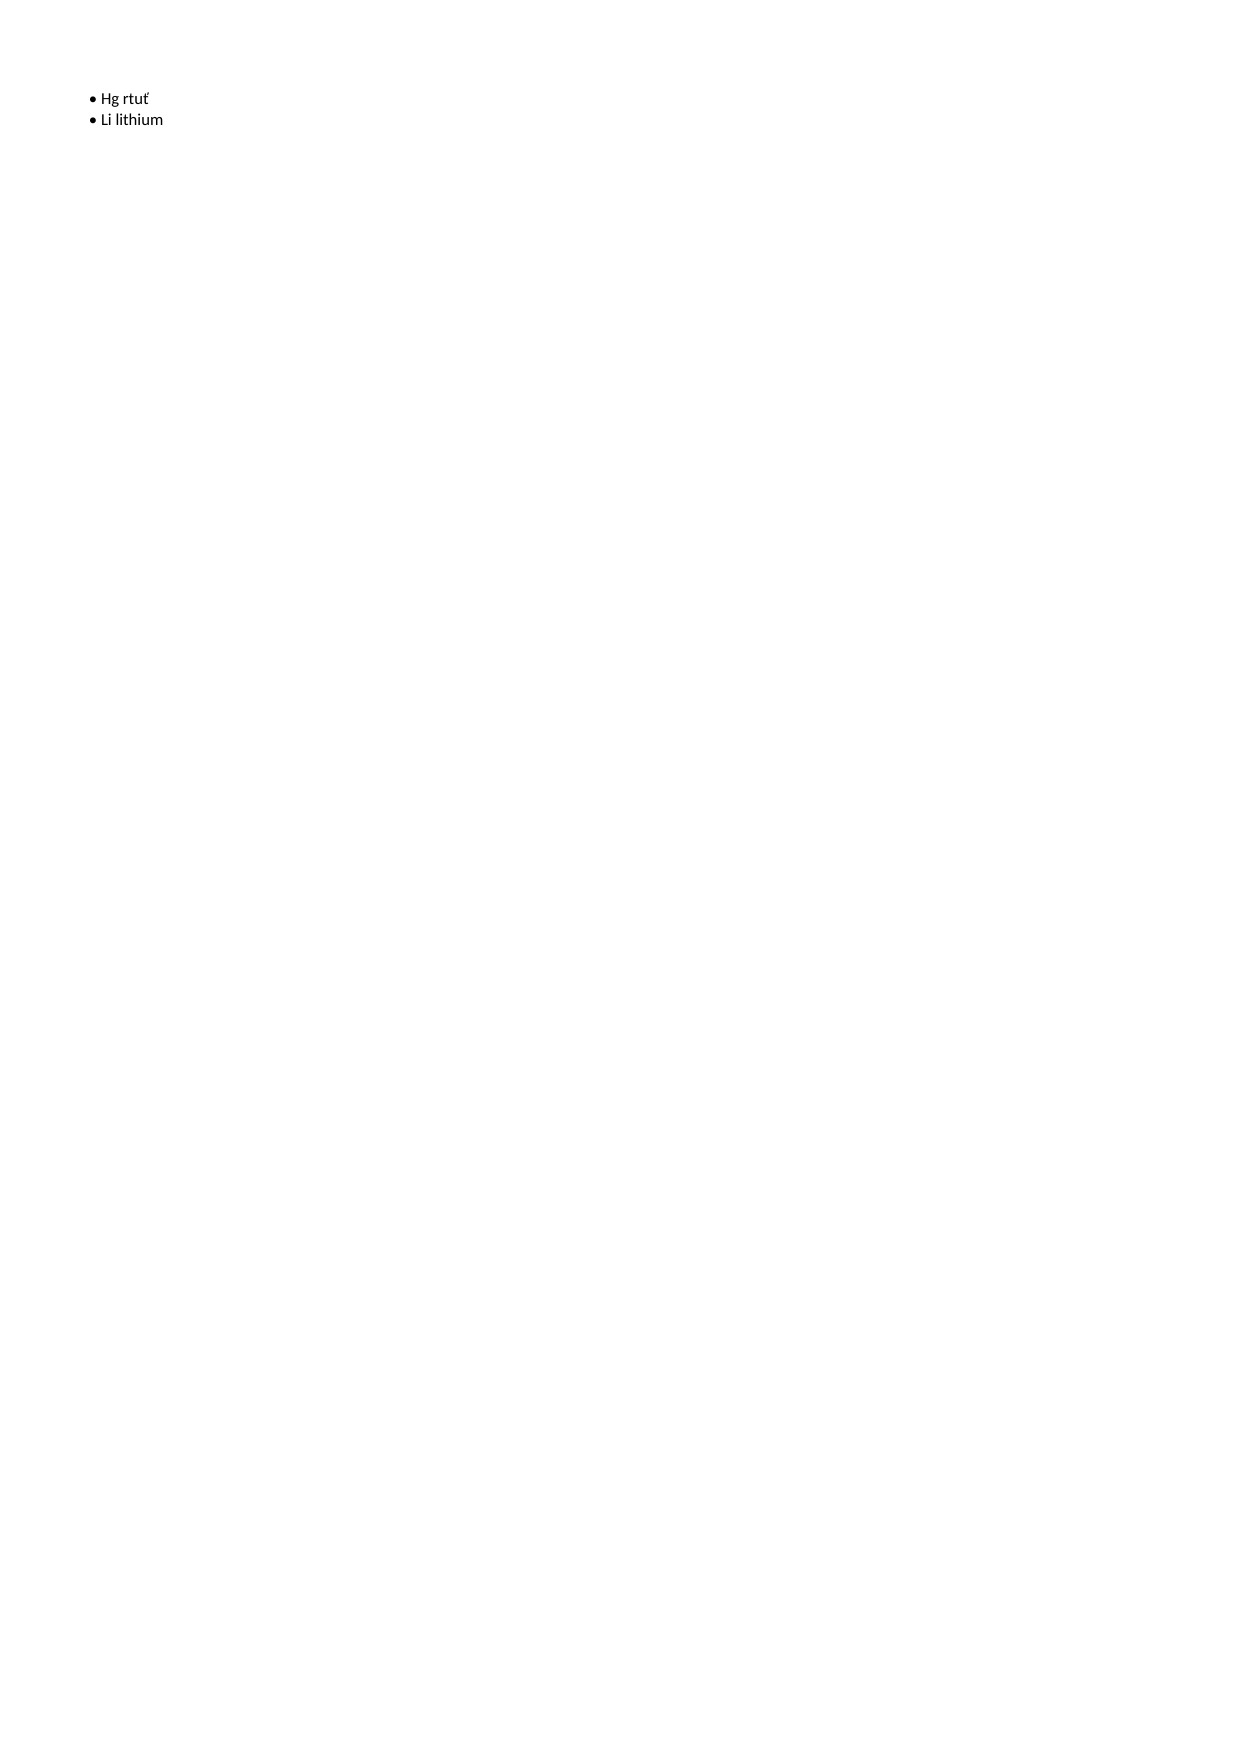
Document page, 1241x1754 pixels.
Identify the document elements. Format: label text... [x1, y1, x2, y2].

text • Hg rtuť [89, 89, 1152, 109]
text • Li lithium [89, 109, 1152, 129]
